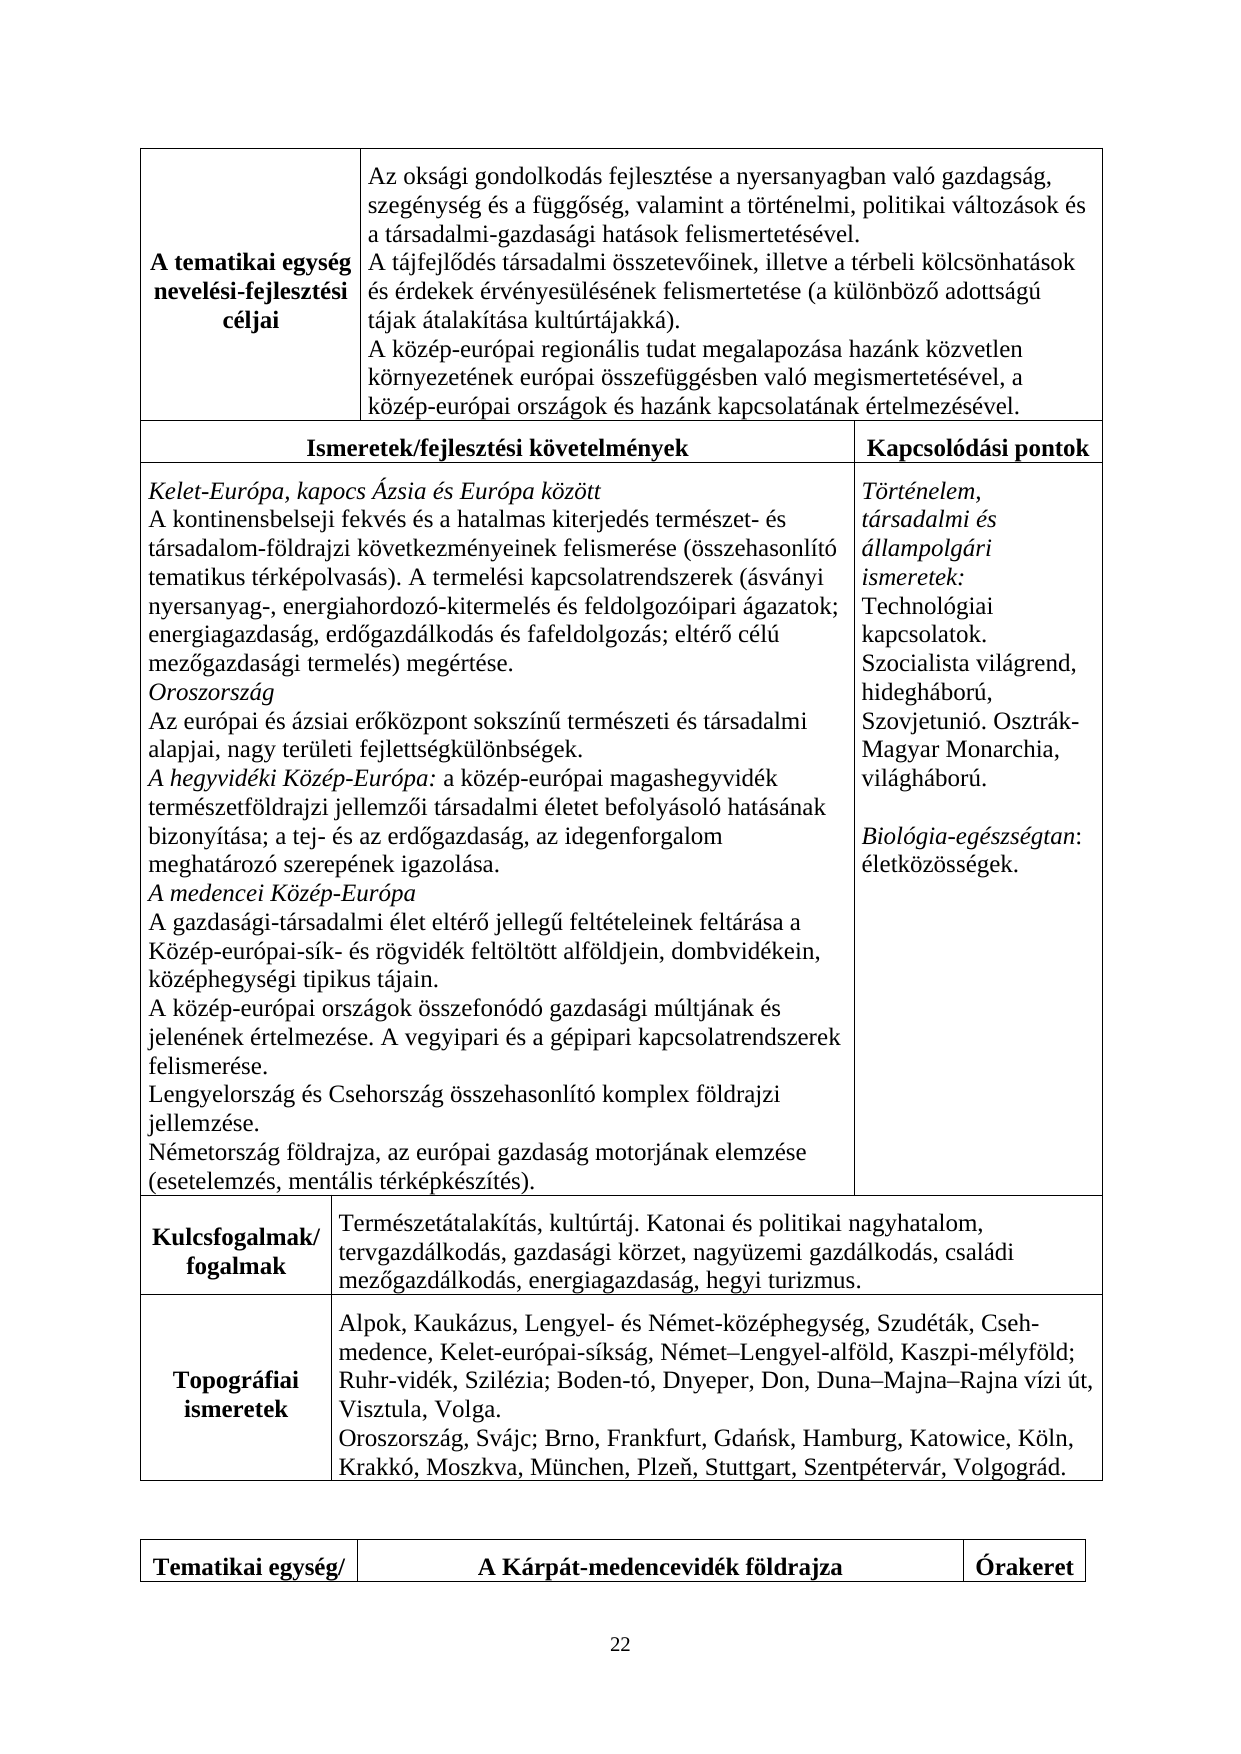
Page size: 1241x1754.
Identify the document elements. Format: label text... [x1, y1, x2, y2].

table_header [141, 1540, 357, 1581]
table_cell Természetátalakítás, kultúrtáj. Katonai és politikai nagyhatalom, tervgazdálkodás, gazdasági körzet, nagyüzemi gazdálkodás, családi mezőgazdálkodás, energiagazdaság, hegyi turizmus. [332, 1196, 1102, 1294]
table_cell Kelet-Európa, kapocs Ázsia és Európa között A kontinensbelseji fekvés és a hatalmas kiterjedés természet- és társadalom-földrajzi következményeinek felismerése (összehasonlító tematikus térképolvasás). A termelési kapcsolatrendszerek (ásványi nyersanyag-, energiahordozó-kitermelés és feldolgozóipari ágazatok; energiagazdaság, erdőgazdálkodás és fafeldolgozás; eltérő célú mezőgazdasági termelés) megértése. Oroszország Az európai és ázsiai erőközpont sokszínű természeti és társadalmi alapjai, nagy területi fejlettségkülönbségek. A hegyvidéki Közép-Európa: a közép-európai magashegyvidék természetföldrajzi jellemzői társadalmi életet befolyásoló hatásának bizonyítása; a tej- és az erdőgazdaság, az idegenforgalom meghatározó szerepének igazolása. A medencei Közép-Európa A gazdasági-társadalmi élet eltérő jellegű feltételeinek feltárása a Közép-európai-sík- és rögvidék feltöltött alföldjein, dombvidékein, középhegységi tipikus tájain. A közép-európai országok összefonódó gazdasági múltjának és jelenének értelmezése. A vegyipari és a gépipari kapcsolatrendszerek felismerése. Lengyelország és Csehország összehasonlító komplex földrajzi jellemzése. Németország földrajza, az európai gazdaság motorjának elemzése (esetelemzés, mentális térképkészítés). [141, 463, 854, 1194]
table_cell Kulcsfogalmak/ fogalmak [141, 1196, 331, 1294]
table_cell Ismeretek/fejlesztési követelmények [141, 421, 854, 462]
table_cell Topográfiai ismeretek [141, 1295, 331, 1480]
table_cell Történelem, társadalmi és állampolgári ismeretek: Technológiai kapcsolatok. Szocialista világrend, hidegháború, Szovjetunió. Osztrák-Magyar Monarchia, világháború. Biológia-egészségtan: életközösségek. [855, 463, 1102, 1194]
table_cell Az oksági gondolkodás fejlesztése a nyersanyagban való gazdagság, szegénység és a függőség, valamint a történelmi, politikai változások és a társadalmi-gazdasági hatások felismertetésével. A tájfejlődés társadalmi összetevőinek, illetve a térbeli kölcsönhatások és érdekek érvényesülésének felismertetése (a különböző adottságú tájak átalakítása kultúrtájakká). A közép-európai regionális tudat megalapozása hazánk közvetlen környezetének európai összefüggésben való megismertetésével, a közép-európai országok és hazánk kapcsolatának értelmezésével. [361, 149, 1102, 420]
table_cell Alpok, Kaukázus, Lengyel- és Német-középhegység, Szudéták, Cseh-medence, Kelet-európai-síkság, Német–Lengyel-alföld, Kaszpi-mélyföld; Ruhr-vidék, Szilézia; Boden-tó, Dnyeper, Don, Duna–Majna–Rajna vízi út, Visztula, Volga. Oroszország, Svájc; Brno, Frankfurt, Gdańsk, Hamburg, Katowice, Köln, Krakkó, Moszkva, München, Plzeň, Stuttgart, Szentpétervár, Volgográd. [332, 1295, 1102, 1480]
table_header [358, 1540, 963, 1581]
table_header Órakeret 5 óra [964, 1540, 1085, 1581]
table_cell Kapcsolódási pontok [855, 421, 1102, 462]
table_cell A tematikai egység nevelési-fejlesztési céljai [141, 149, 360, 420]
